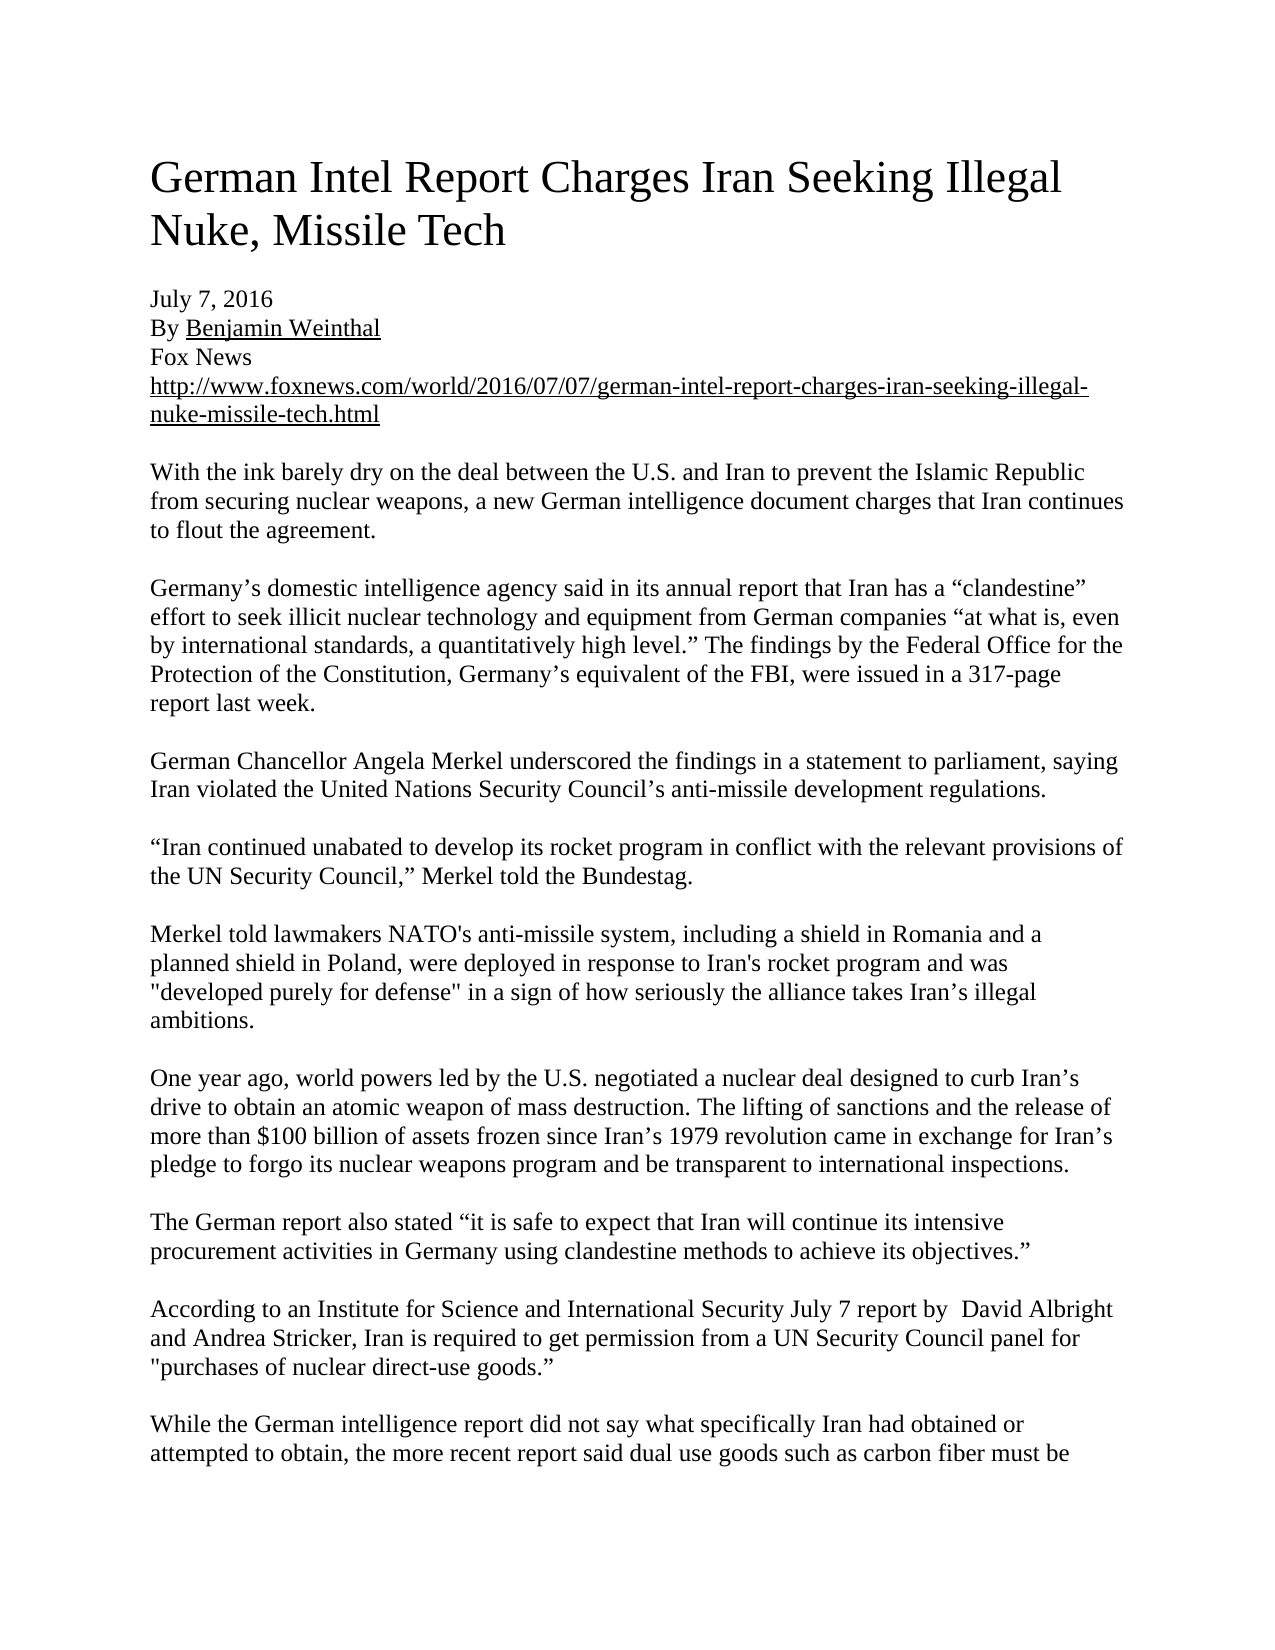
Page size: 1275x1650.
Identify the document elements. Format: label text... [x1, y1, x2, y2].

text German Chancellor Angela Merkel underscored the findings in a statement to parliament, saying Iran violated the United Nations Security Council’s anti-missile development regulations. [150, 746, 1125, 803]
text According to an Institute for Science and International Security July 7 report by David Albright and Andrea Stricker, Iran is required to get permission from a UN Security Council panel for "purchases of nuclear direct-use goods.” [150, 1294, 1125, 1380]
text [150, 1409, 1125, 1467]
text http://www.foxnews.com/world/2016/07/07/german-intel-report-charges-iran-seeking-illegal-nuke-missile-tech.html [150, 371, 1125, 428]
text July 7, 2016 [150, 284, 1125, 313]
text With the ink barely dry on the deal between the U.S. and Iran to prevent the Islamic Republic from securing nuclear weapons, a new German intelligence document charges that Iran continues to flout the agreement. [150, 457, 1125, 544]
text German Intel Report Charges Iran Seeking Illegal Nuke, Missile Tech [150, 150, 1125, 255]
text Merkel told lawmakers NATO's anti-missile system, including a shield in Romania and a planned shield in Poland, were deployed in response to Iran's rocket program and was "developed purely for defense" in a sign of how seriously the alliance takes Iran’s illegal ambitions. [150, 919, 1125, 1034]
text Fox News [150, 342, 1125, 371]
text “Iran continued unabated to develop its rocket program in conflict with the relevant provisions of the UN Security Council,” Merkel told the Bundestag. [150, 832, 1125, 890]
text The German report also stated “it is safe to expect that Iran will continue its intensive procurement activities in Germany using clandestine methods to achieve its objectives.” [150, 1207, 1125, 1265]
text By Benjamin Weinthal [150, 313, 1125, 342]
text One year ago, world powers led by the U.S. negotiated a nuclear deal designed to curb Iran’s drive to obtain an atomic weapon of mass destruction. The lifting of sanctions and the release of more than $100 billion of assets frozen since Iran’s 1979 revolution came in exchange for Iran’s pledge to forgo its nuclear weapons program and be transparent to international inspections. [150, 1063, 1125, 1178]
text Germany’s domestic intelligence agency said in its annual report that Iran has a “clandestine” effort to seek illicit nuclear technology and equipment from German companies “at what is, even by international standards, a quantitatively high level.” The findings by the Federal Office for the Protection of the Constitution, Germany’s equivalent of the FBI, were issued in a 317-page report last week. [150, 573, 1125, 717]
